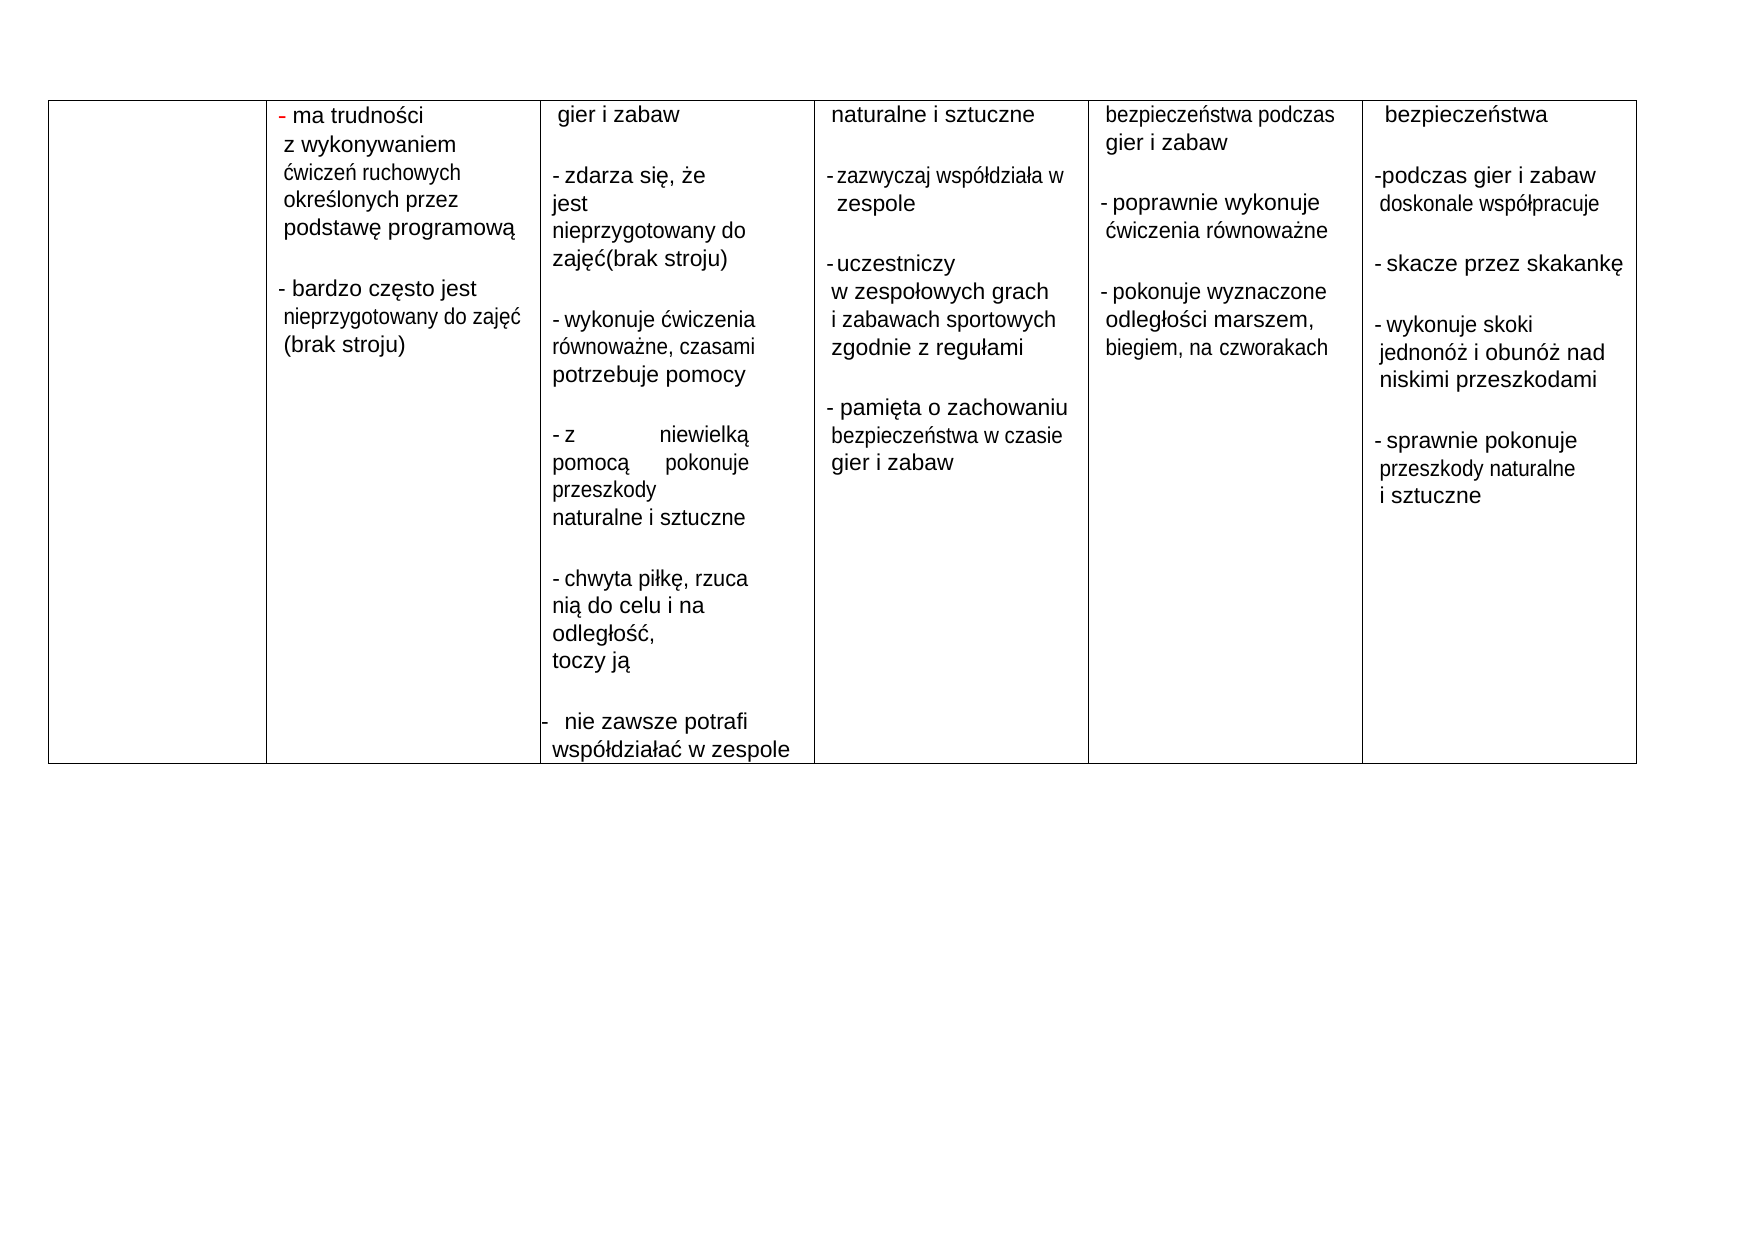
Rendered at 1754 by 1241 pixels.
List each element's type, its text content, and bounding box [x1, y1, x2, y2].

table_header [49, 101, 266, 763]
table_header - ma trudności z wykonywaniem ćwiczeń ruchowych określonych przez podstawę programową - bardzo często jest nieprzygotowany do zajęć (brak stroju) [267, 101, 540, 763]
table_header bezpieczeństwa -podczas gier i zabaw doskonale współpracuje skacze przez skakankę wykonuje skoki jednonóż i obunóż nad niskimi przeszkodami sprawnie pokonuje przeszkody naturalne i sztuczne [1363, 101, 1636, 763]
table_header bezpieczeństwa podczas gier i zabaw poprawnie wykonuje ćwiczenia równoważne pokonuje wyznaczone odległości marszem, biegiem, na czworakach [1089, 101, 1362, 763]
table_header gier i zabaw zdarza się, że jest nieprzygotowany do zajęć(brak stroju) wykonuje ćwiczenia równoważne, czasami potrzebuje pomocy z niewielką pomocą pokonuje przeszkody naturalne i sztuczne chwyta piłkę, rzuca nią do celu i na odległość, toczy ją nie zawsze potrafi współdziałać w zespole [541, 101, 814, 763]
table_header naturalne i sztuczne zazwyczaj współdziała w zespole uczestniczy w zespołowych grach i zabawach sportowych zgodnie z regułami - pamięta o zachowaniu bezpieczeństwa w czasie gier i zabaw [815, 101, 1088, 763]
